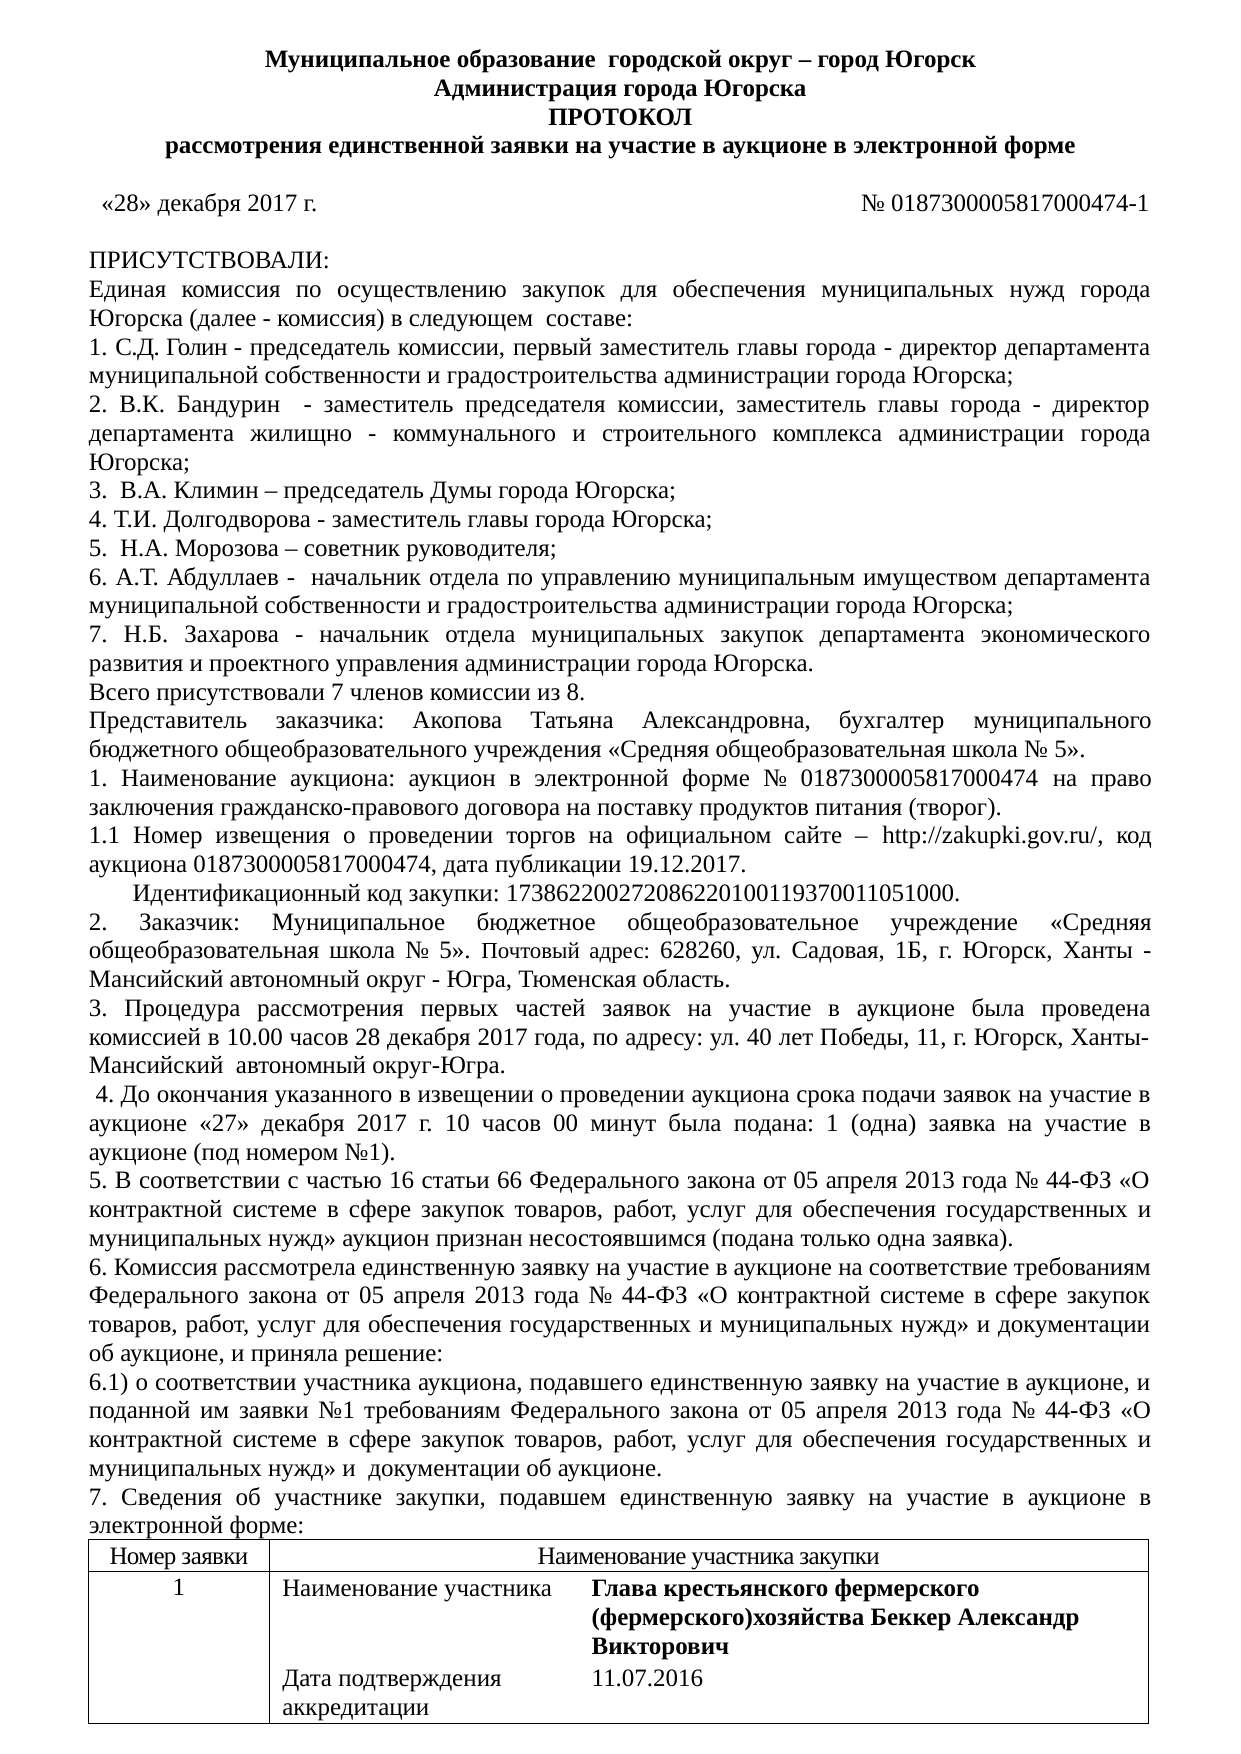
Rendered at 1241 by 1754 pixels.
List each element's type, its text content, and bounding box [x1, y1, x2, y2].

text 3. В.А. Климин – председатель Думы города Югорска; [89, 476, 1152, 504]
table_cell 1 [89, 1572, 269, 1723]
text 7. Сведения об участнике закупки, подавшем единственную заявку на участие в аукционе в электронной форме: [89, 1482, 1152, 1539]
text 7. Н.Б. Захарова - начальник отдела муниципальных закупок департамента экономического развития и проектного управления администрации города Югорска. [89, 619, 1152, 677]
text 3. Процедура рассмотрения первых частей заявок на участие в аукционе была проведена комиссией в 10.00 часов 28 декабря 2017 года, по адресу: ул. 40 лет Победы, 11, г. Югорск, Ханты-Мансийский автономный округ-Югра. [89, 993, 1152, 1079]
text 1. С.Д. Голин - председатель комиссии, первый заместитель главы города - директор департамента муниципальной собственности и градостроительства администрации города Югорска; [89, 332, 1152, 389]
text 6. А.Т. Абдуллаев - начальник отдела по управлению муниципальным имуществом департамента муниципальной собственности и градостроительства администрации города Югорска; [89, 562, 1152, 619]
text Муниципальное образование городской округ – город Югорск [89, 44, 1152, 73]
text 4. Т.И. Долгодворова - заместитель главы города Югорска; [89, 504, 1152, 533]
table_header Наименование участника закупки [270, 1540, 1148, 1571]
text 6. Комиссия рассмотрела единственную заявку на участие в аукционе на соответствие требованиям Федерального закона от 05 апреля 2013 года № 44-ФЗ «О контрактной системе в сфере закупок товаров, работ, услуг для обеспечения государственных и муниципальных нужд» и документации об аукционе, и приняла решение: [89, 1252, 1152, 1367]
text 5. В соответствии с частью 16 статьи 66 Федерального закона от 05 апреля 2013 года № 44-ФЗ «О контрактной системе в сфере закупок товаров, работ, услуг для обеспечения государственных и муниципальных нужд» аукцион признан несостоявшимся (подана только одна заявка). [89, 1166, 1152, 1252]
text 1. Наименование аукциона: аукцион в электронной форме № 0187300005817000474 на право заключения гражданско-правового договора на поставку продуктов питания (творог). [89, 763, 1152, 821]
text ПРОТОКОЛ [89, 102, 1152, 131]
text Всего присутствовали 7 членов комиссии из 8. [89, 677, 1152, 706]
text 5. Н.А. Морозова – советник руководителя; [89, 533, 1152, 562]
text «28» декабря 2017 г. № 0187300005817000474-1 [89, 188, 1152, 217]
text ПРИСУТСТВОВАЛИ: [89, 246, 1152, 274]
text Идентификационный код закупки: 173862200272086220100119370011051000. [89, 878, 1152, 907]
text 1.1 Номер извещения о проведении торгов на официальном сайте – http://zakupki.gov.ru/, код аукциона 0187300005817000474, дата публикации 19.12.2017. [89, 821, 1152, 878]
text 6.1) о соответствии участника аукциона, подавшего единственную заявку на участие в аукционе, и поданной им заявки №1 требованиям Федерального закона от 05 апреля 2013 года № 44-ФЗ «О контрактной системе в сфере закупок товаров, работ, услуг для обеспечения государственных и муниципальных нужд» и документации об аукционе. [89, 1367, 1152, 1482]
text 2. В.К. Бандурин - заместитель председателя комиссии, заместитель главы города - директор департамента жилищно - коммунального и строительного комплекса администрации города Югорска; [89, 389, 1152, 476]
text рассмотрения единственной заявки на участие в аукционе в электронной форме [89, 131, 1152, 159]
text 2. Заказчик: Муниципальное бюджетное общеобразовательное учреждение «Средняя общеобразовательная школа № 5». Почтовый адрес: 628260, ул. Садовая, 1Б, г. Югорск, Ханты - Мансийский автономный округ - Югра, Тюменская область. [89, 907, 1152, 993]
text Единая комиссия по осуществлению закупок для обеспечения муниципальных нужд города Югорска (далее - комиссия) в следующем составе: [89, 274, 1152, 332]
table_cell [270, 1572, 1148, 1723]
text Администрация города Югорска [89, 73, 1152, 102]
table_header Номер заявки [89, 1540, 269, 1571]
text 4. До окончания указанного в извещении о проведении аукциона срока подачи заявок на участие в аукционе «27» декабря 2017 г. 10 часов 00 минут была подана: 1 (одна) заявка на участие в аукционе (под номером №1). [89, 1079, 1152, 1166]
text Представитель заказчика: Акопова Татьяна Александровна, бухгалтер муниципального бюджетного общеобразовательного учреждения «Средняя общеобразовательная школа № 5». [89, 706, 1152, 763]
